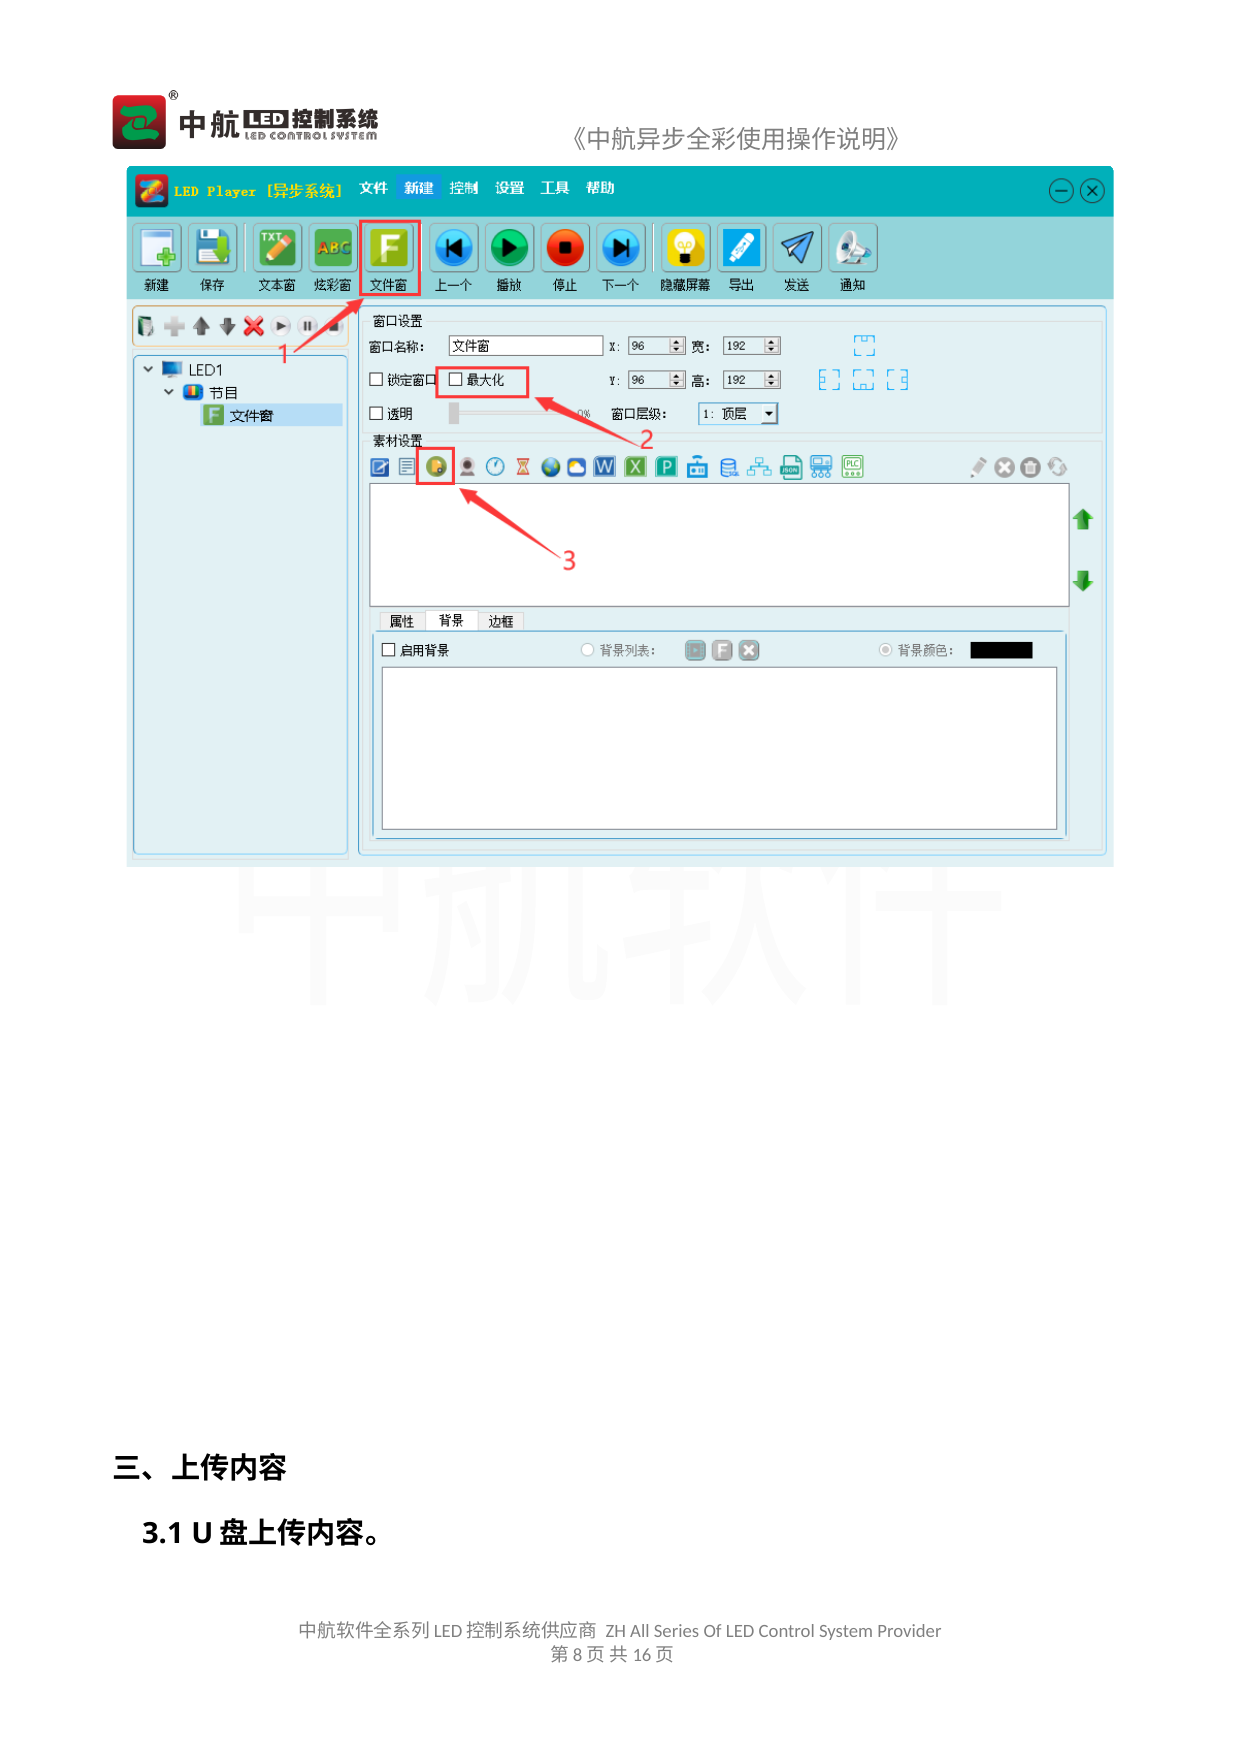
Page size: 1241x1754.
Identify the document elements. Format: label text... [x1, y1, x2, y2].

text 3.1 U盘上传内容。 [112, 1498, 1128, 1563]
picture [112, 90, 388, 149]
picture [126, 166, 1114, 867]
text 三、上传内容 [112, 1433, 1128, 1498]
